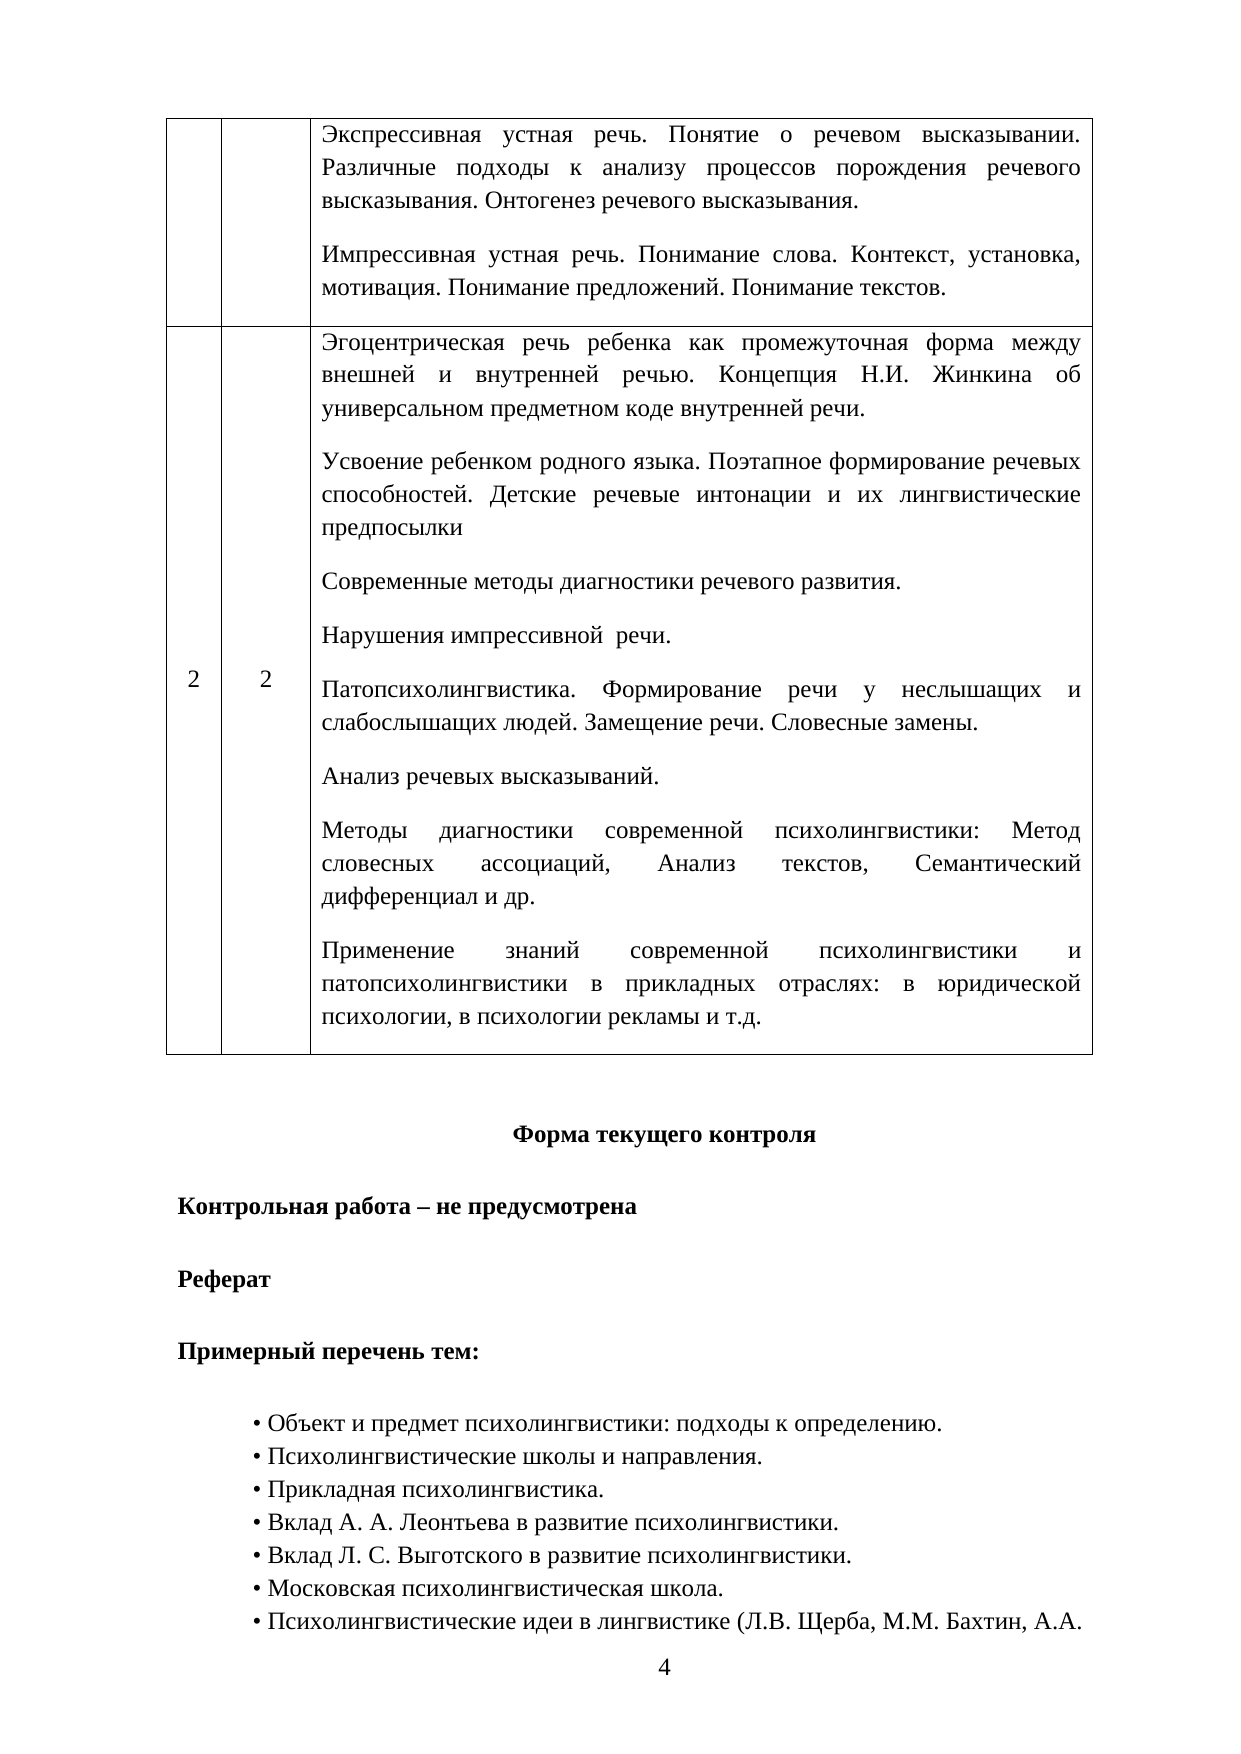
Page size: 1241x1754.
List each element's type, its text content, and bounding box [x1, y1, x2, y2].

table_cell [311, 119, 1092, 326]
text Примерный перечень тем: [177, 1336, 1152, 1365]
text • Прикладная психолингвистика. [252, 1474, 1152, 1503]
text Форма текущего контроля [177, 1119, 1152, 1148]
table_cell Эгоцентрическая речь ребенка как промежуточная форма между внешней и внутренней речью. Концепция Н.И. Жинкина об универсальном предметном коде внутренней речи. Усвоение ребенком родного языка. Поэтапное формирование речевых способностей. Детские речевые интонации и их лингвистические предпосылки Современные методы диагностики речевого развития. Нарушения импрессивной речи. Патопсихолингвистика. Формирование речи у неслышащих и слабослышащих людей. Замещение речи. Словесные замены. Анализ речевых высказываний. Методы диагностики современной психолингвистики: Метод словесных ассоциаций, Анализ текстов, Семантический дифференциал и др. Применение знаний современной психолингвистики и патопсихолингвистики в прикладных отраслях: в юридической психологии, в психологии рекламы и т.д. [311, 327, 1092, 1054]
text Контрольная работа – не предусмотрена [177, 1191, 1152, 1220]
text • Объект и предмет психолингвистики: подходы к определению. [252, 1408, 1152, 1437]
text • Вклад А. А. Леонтьева в развитие психолингвистики. [252, 1507, 1152, 1536]
text • Московская психолингвистическая школа. [252, 1573, 1152, 1602]
table_cell 2 [167, 327, 221, 1054]
text • Психолингвистические школы и направления. [252, 1441, 1152, 1470]
table_cell 1 [222, 119, 310, 326]
text • Психолингвистические идеи в лингвистике (Л.В. Щерба, М.М. Бахтин, А.А. [252, 1606, 1152, 1635]
text Реферат [177, 1264, 1152, 1292]
text • Вклад Л. С. Выготского в развитие психолингвистики. [252, 1540, 1152, 1569]
table_cell 2 [222, 327, 310, 1054]
table_cell 1 [167, 119, 221, 326]
